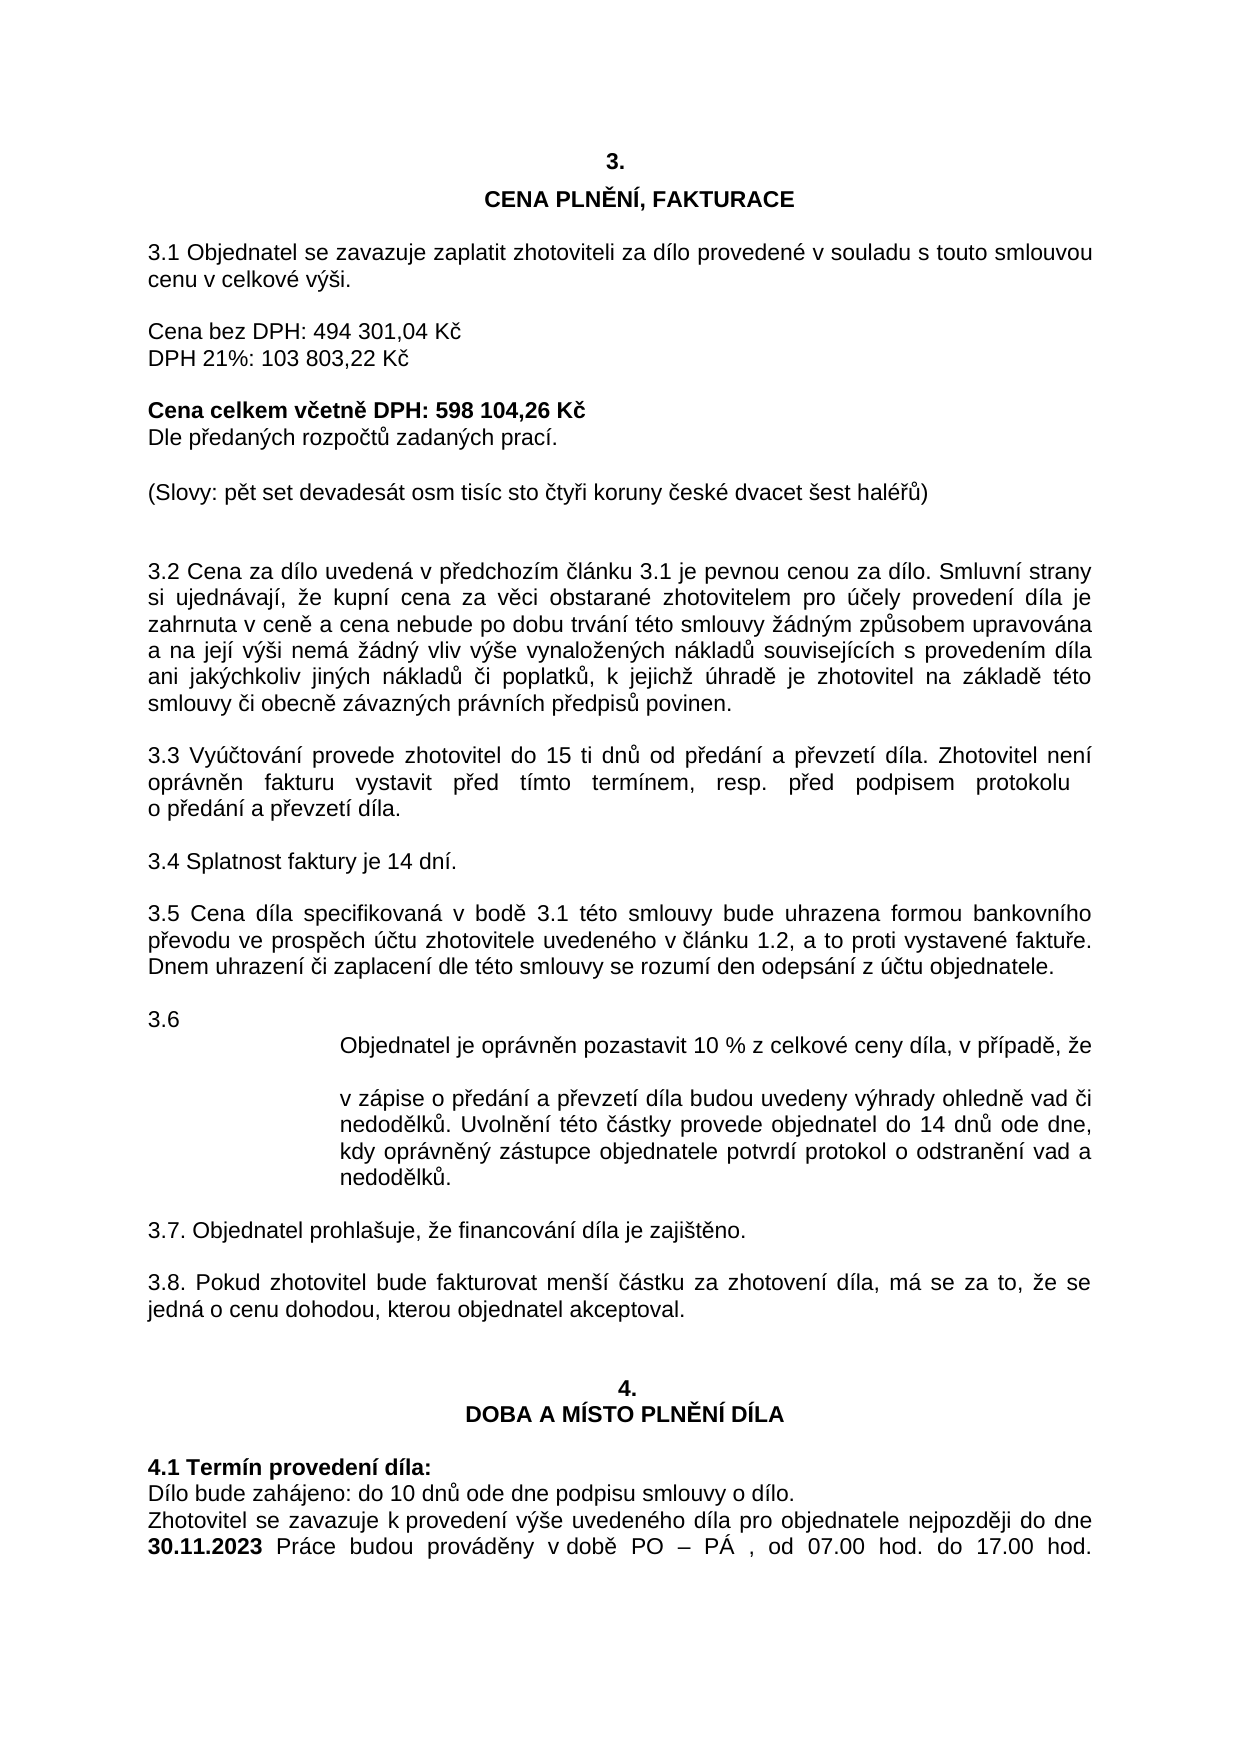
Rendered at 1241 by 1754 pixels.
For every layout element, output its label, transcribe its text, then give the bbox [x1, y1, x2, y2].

text 3.2 Cena za dílo uvedená v předchozím článku 3.1 je pevnou cenou za dílo. Smluvní strany si ujednávají, že kupní cena za věci obstarané zhotovitelem pro účely provedení díla je zahrnuta v ceně a cena nebude po dobu trvání této smlouvy žádným způsobem upravována a na její výši nemá žádný vliv výše vynaložených nákladů souvisejících s provedením díla ani jakýchkoliv jiných nákladů či poplatků, k jejichž úhradě je zhotovitel na základě této smlouvy či obecně závazných právních předpisů povinen. [148, 558, 1093, 716]
text 3.8. Pokud zhotovitel bude fakturovat menší částku za zhotovení díla, má se za to, že se jedná o cenu dohodou, kterou objednatel akceptoval. [148, 1269, 1093, 1322]
text Cena bez DPH: 494 301,04 Kč [148, 318, 1093, 344]
text 4.1 Termín provedení díla: [148, 1454, 1093, 1480]
text DPH 21%: 103 803,22 Kč [148, 344, 1093, 371]
text CENA PLNĚNÍ, FAKTURACE [281, 186, 1093, 213]
text 4. [281, 1375, 1093, 1401]
text Zhotovitel se zavazuje k provedení výše uvedeného díla pro objednatele nejpozději do dne 30.11.2023 Práce budou prováděny v době PO – PÁ , od 07.00 hod. do 17.00 hod. [148, 1507, 1093, 1588]
text Cena celkem včetně DPH: 598 104,26 Kč [148, 397, 1093, 424]
text Dle předaných rozpočtů zadaných prací. [148, 424, 1093, 450]
text DOBA A MÍSTO PLNĚNÍ DÍLA [281, 1401, 1093, 1427]
text 3.4 Splatnost faktury je 14 dní. [148, 848, 1093, 874]
text Dílo bude zahájeno: do 10 dnů ode dne podpisu smlouvy o dílo. [148, 1480, 1093, 1507]
text (Slovy: pět set devadesát osm tisíc sto čtyři koruny české dvacet šest haléřů) [148, 479, 1093, 505]
text 3.5 Cena díla specifikovaná v bodě 3.1 této smlouvy bude uhrazena formou bankovního převodu ve prospěch účtu zhotovitele uvedeného v článku 1.2, a to proti vystavené faktuře. Dnem uhrazení či zaplacení dle této smlouvy se rozumí den odepsání z účtu objednatele. [148, 900, 1093, 979]
text 3.6 [148, 1006, 1093, 1032]
list Objednatel je oprávněn pozastavit 10 % z celkové ceny díla, v případě, že v zápise o předání a převzetí díla budou uvedeny výhrady ohledně vad či nedodělků. Uvolnění této částky provede objednatel do 14 dnů ode dne, kdy oprávněný zástupce objednatele potvrdí protokol o odstranění vad a nedodělků. [339, 1032, 1093, 1190]
text 3.7. Objednatel prohlašuje, že financování díla je zajištěno. [148, 1217, 1093, 1243]
text 3. [148, 148, 1093, 174]
text 3.3 Vyúčtování provede zhotovitel do 15 ti dnů od předání a převzetí díla. Zhotovitel není oprávněn fakturu vystavit před tímto termínem, resp. před podpisem protokolu o předání a převzetí díla. [148, 742, 1093, 821]
text 3.1 Objednatel se zavazuje zaplatit zhotoviteli za dílo provedené v souladu s touto smlouvou cenu v celkové výši. [148, 239, 1093, 292]
